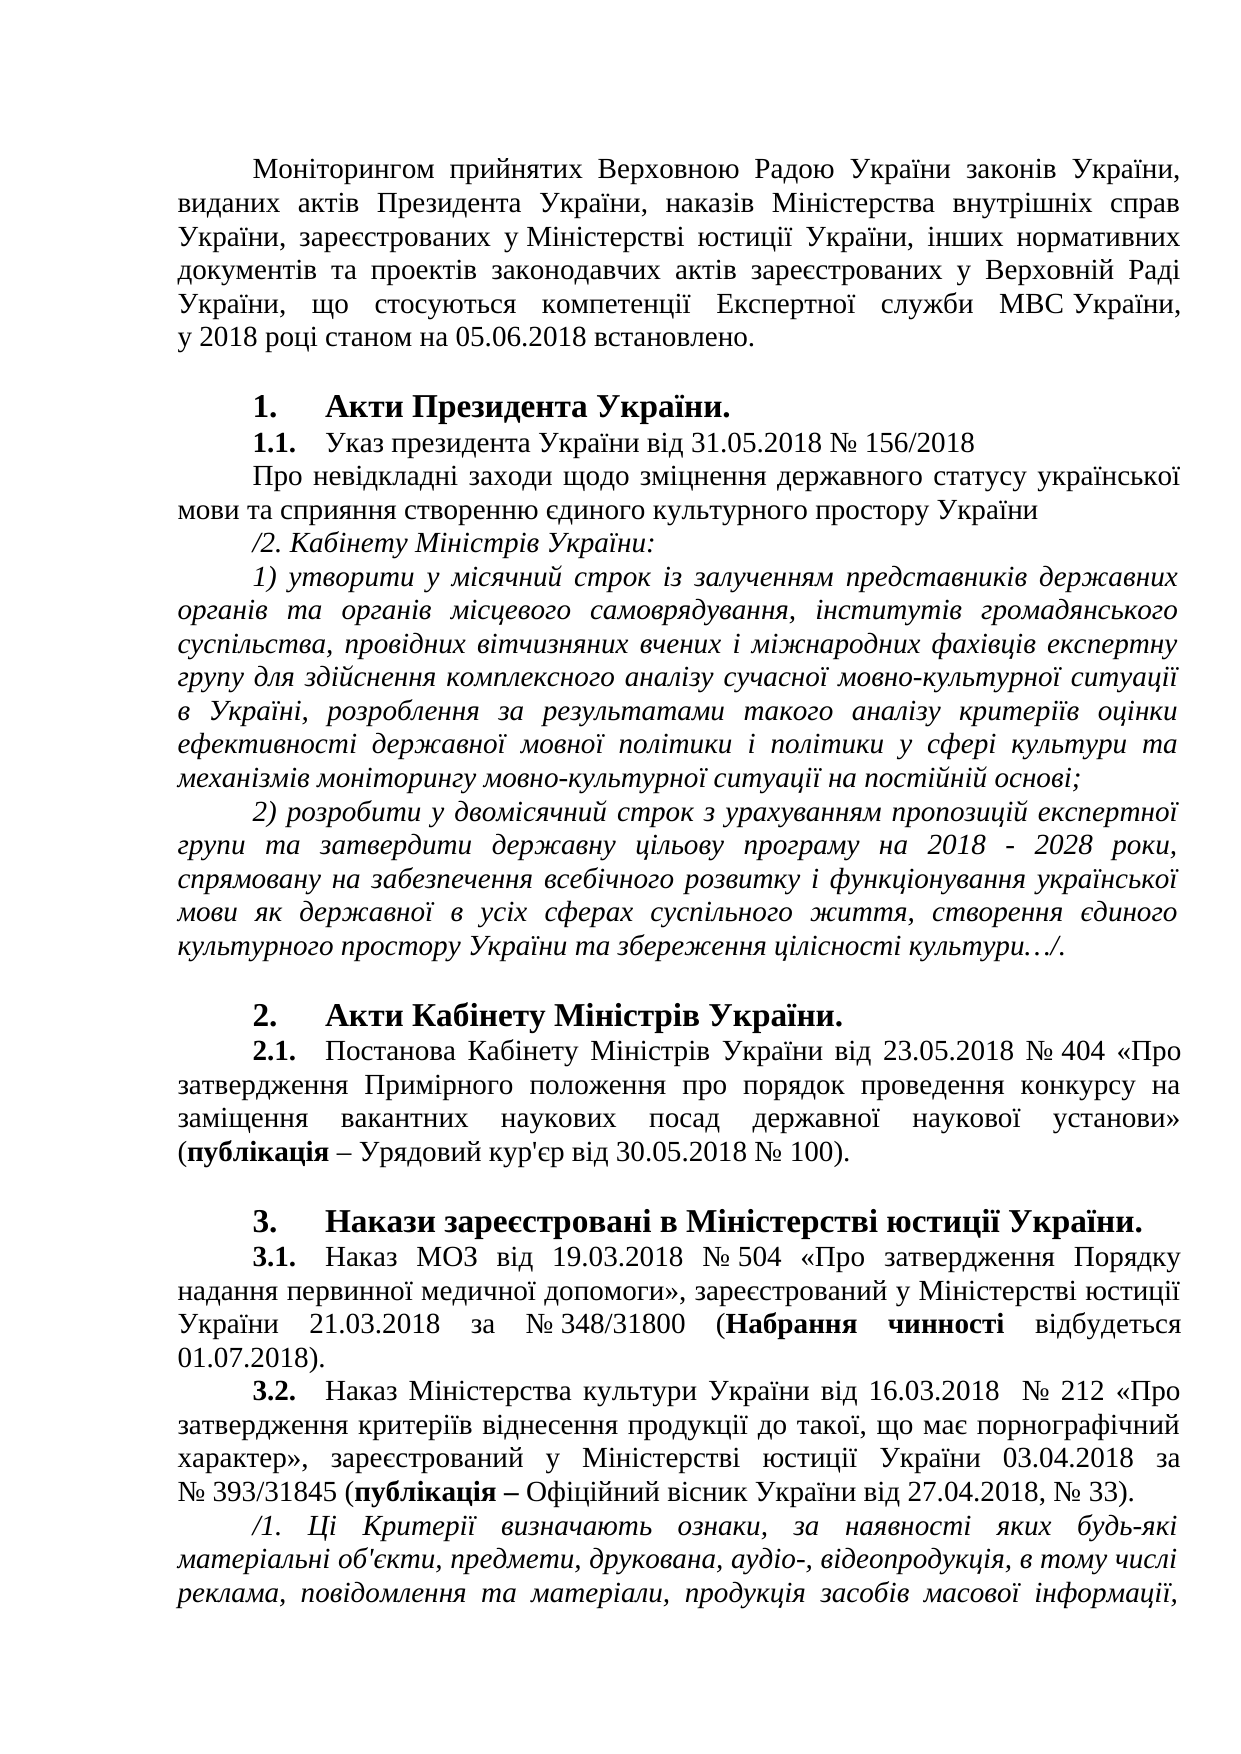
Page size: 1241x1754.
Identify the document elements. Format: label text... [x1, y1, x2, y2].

text 2.1. Постанова Кабінету Міністрів України від 23.05.2018 № 404 «Про затвердження Примірного положення про порядок проведення конкурсу на заміщення вакантних наукових посад державної наукової установи» (публікація – Урядовий кур'єр від 30.05.2018 № 100). [177, 1033, 1181, 1167]
text 2) розробити у двомісячний строк з урахуванням пропозицій експертної групи та затвердити державну цільову програму на 2018 - 2028 роки, спрямовану на забезпечення всебічного розвитку і функціонування української мови як державної в усіх сферах суспільного життя, створення єдиного культурного простору України та збереження цілісності культури…/. [177, 794, 1181, 961]
text 3.1. Наказ МОЗ від 19.03.2018 № 504 «Про затвердження Порядку надання первинної медичної допомоги», зареєстрований у Міністерстві юстиції України 21.03.2018 за № 348/31800 (Набрання чинності відбудеться 01.07.2018). [177, 1239, 1181, 1373]
text /2. Кабінету Міністрів України: [177, 525, 1181, 559]
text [177, 1508, 1181, 1608]
text 3. Накази зареєстровані в Міністерстві юстиції України. [177, 1201, 1181, 1239]
text Моніторингом прийнятих Верховною Радою України законів України, виданих актів Президента України, наказів Міністерства внутрішніх справ України, зареєстрованих у Міністерстві юстиції України, інших нормативних документів та проектів законодавчих актів зареєстрованих у Верховній Раді України, що стосуються компетенції Експертної служби МВС України, у 2018 році станом на 05.06.2018 встановлено. [177, 152, 1181, 353]
text Про невідкладні заходи щодо зміцнення державного статусу української мови та сприяння створенню єдиного культурного простору України [177, 458, 1181, 525]
text 1.1. Указ президента України від 31.05.2018 № 156/2018 [177, 425, 1181, 458]
text 2. Акти Кабінету Міністрів України. [177, 995, 1181, 1033]
text 1) утворити у місячний строк із залученням представників державних органів та органів місцевого самоврядування, інститутів громадянського суспільства, провідних вітчизняних вчених і міжнародних фахівців експертну групу для здійснення комплексного аналізу сучасної мовно-культурної ситуації в Україні, розроблення за результатами такого аналізу критеріїв оцінки ефективності державної мовної політики і політики у сфері культури та механізмів моніторингу мовно-культурної ситуації на постійній основі; [177, 559, 1181, 794]
text 3.2. Наказ Міністерства культури України від 16.03.2018 № 212 «Про затвердження критеріїв віднесення продукції до такої, що має порнографічний характер», зареєстрований у Міністерстві юстиції України 03.04.2018 за № 393/31845 (публікація – Офіційний вісник України від 27.04.2018, № 33). [177, 1373, 1181, 1508]
text 1. Акти Президента України. [177, 386, 1181, 425]
